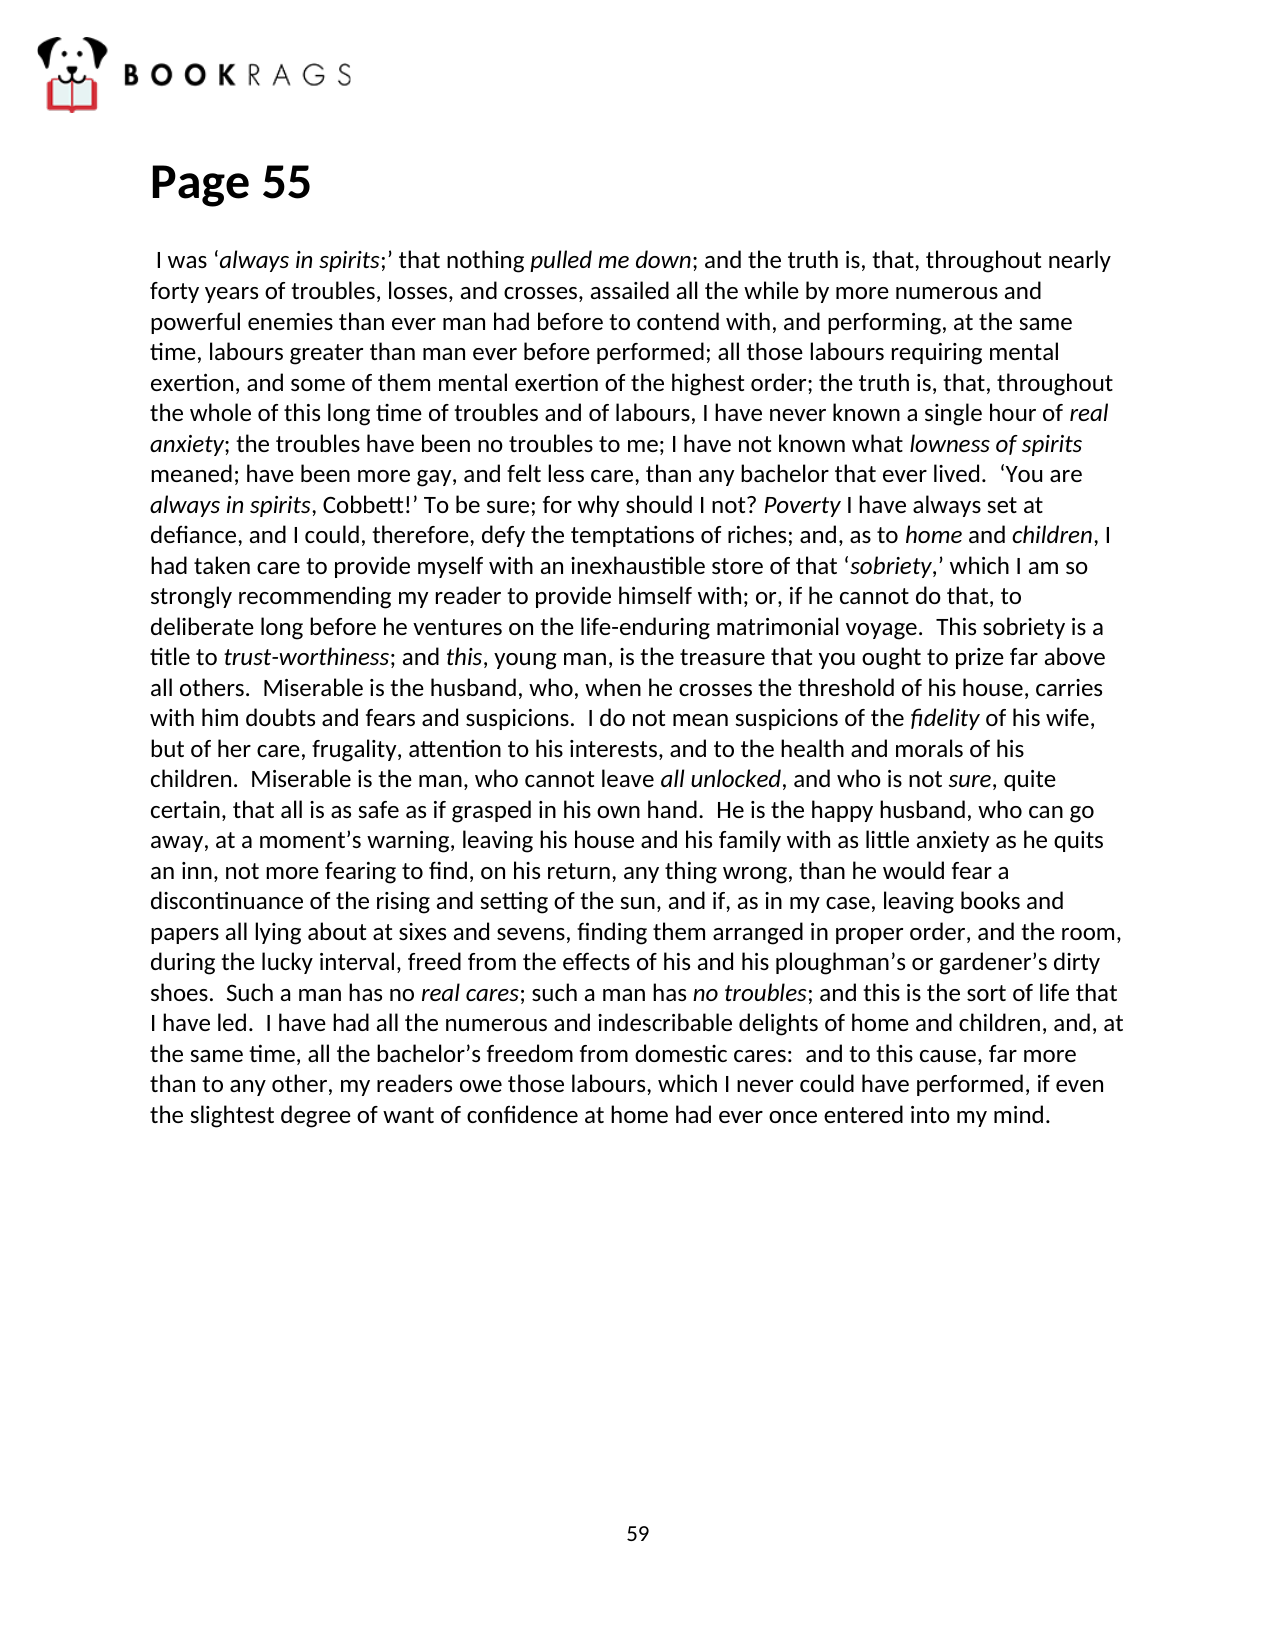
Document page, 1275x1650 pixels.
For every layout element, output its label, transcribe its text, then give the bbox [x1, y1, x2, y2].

picture [37, 37, 351, 113]
text I was ‘always in spirits;’ that nothing pulled me down; and the truth is, that, throughout nearly forty years of troubles, losses, and crosses, assailed all the while by more numerous and powerful enemies than ever man had before to contend with, and performing, at the same time, labours greater than man ever before performed; all those labours requiring mental exertion, and some of them mental exertion of the highest order; the truth is, that, throughout the whole of this long time of troubles and of labours, I have never known a single hour of real anxiety; the troubles have been no troubles to me; I have not known what lowness of spirits meaned; have been more gay, and felt less care, than any bachelor that ever lived. ‘You are always in spirits, Cobbett!’ To be sure; for why should I not? Poverty I have always set at defiance, and I could, therefore, defy the temptations of riches; and, as to home and children, I had taken care to provide myself with an inexhaustible store of that ‘sobriety,’ which I am so strongly recommending my reader to provide himself with; or, if he cannot do that, to deliberate long before he ventures on the life-enduring matrimonial voyage. This sobriety is a title to trust-worthiness; and this, young man, is the treasure that you ought to prize far above all others. Miserable is the husband, who, when he crosses the threshold of his house, carries with him doubts and fears and suspicions. I do not mean suspicions of the fidelity of his wife, but of her care, frugality, attention to his interests, and to the health and morals of his children. Miserable is the man, who cannot leave all unlocked, and who is not sure, quite certain, that all is as safe as if grasped in his own hand. He is the happy husband, who can go away, at a moment’s warning, leaving his house and his family with as little anxiety as he quits an inn, not more fearing to find, on his return, any thing wrong, than he would fear a discontinuance of the rising and setting of the sun, and if, as in my case, leaving books and papers all lying about at sixes and sevens, finding them arranged in proper order, and the room, during the lucky interval, freed from the effects of his and his ploughman’s or gardener’s dirty shoes. Such a man has no real cares; such a man has no troubles; and this is the sort of life that I have led. I have had all the numerous and indescribable delights of home and children, and, at the same time, all the bachelor’s freedom from domestic cares: and to this cause, far more than to any other, my readers owe those labours, which I never could have performed, if even the slightest degree of want of confidence at home had ever once entered into my mind. [150, 244, 1125, 1130]
text Page 55 [150, 150, 1125, 211]
